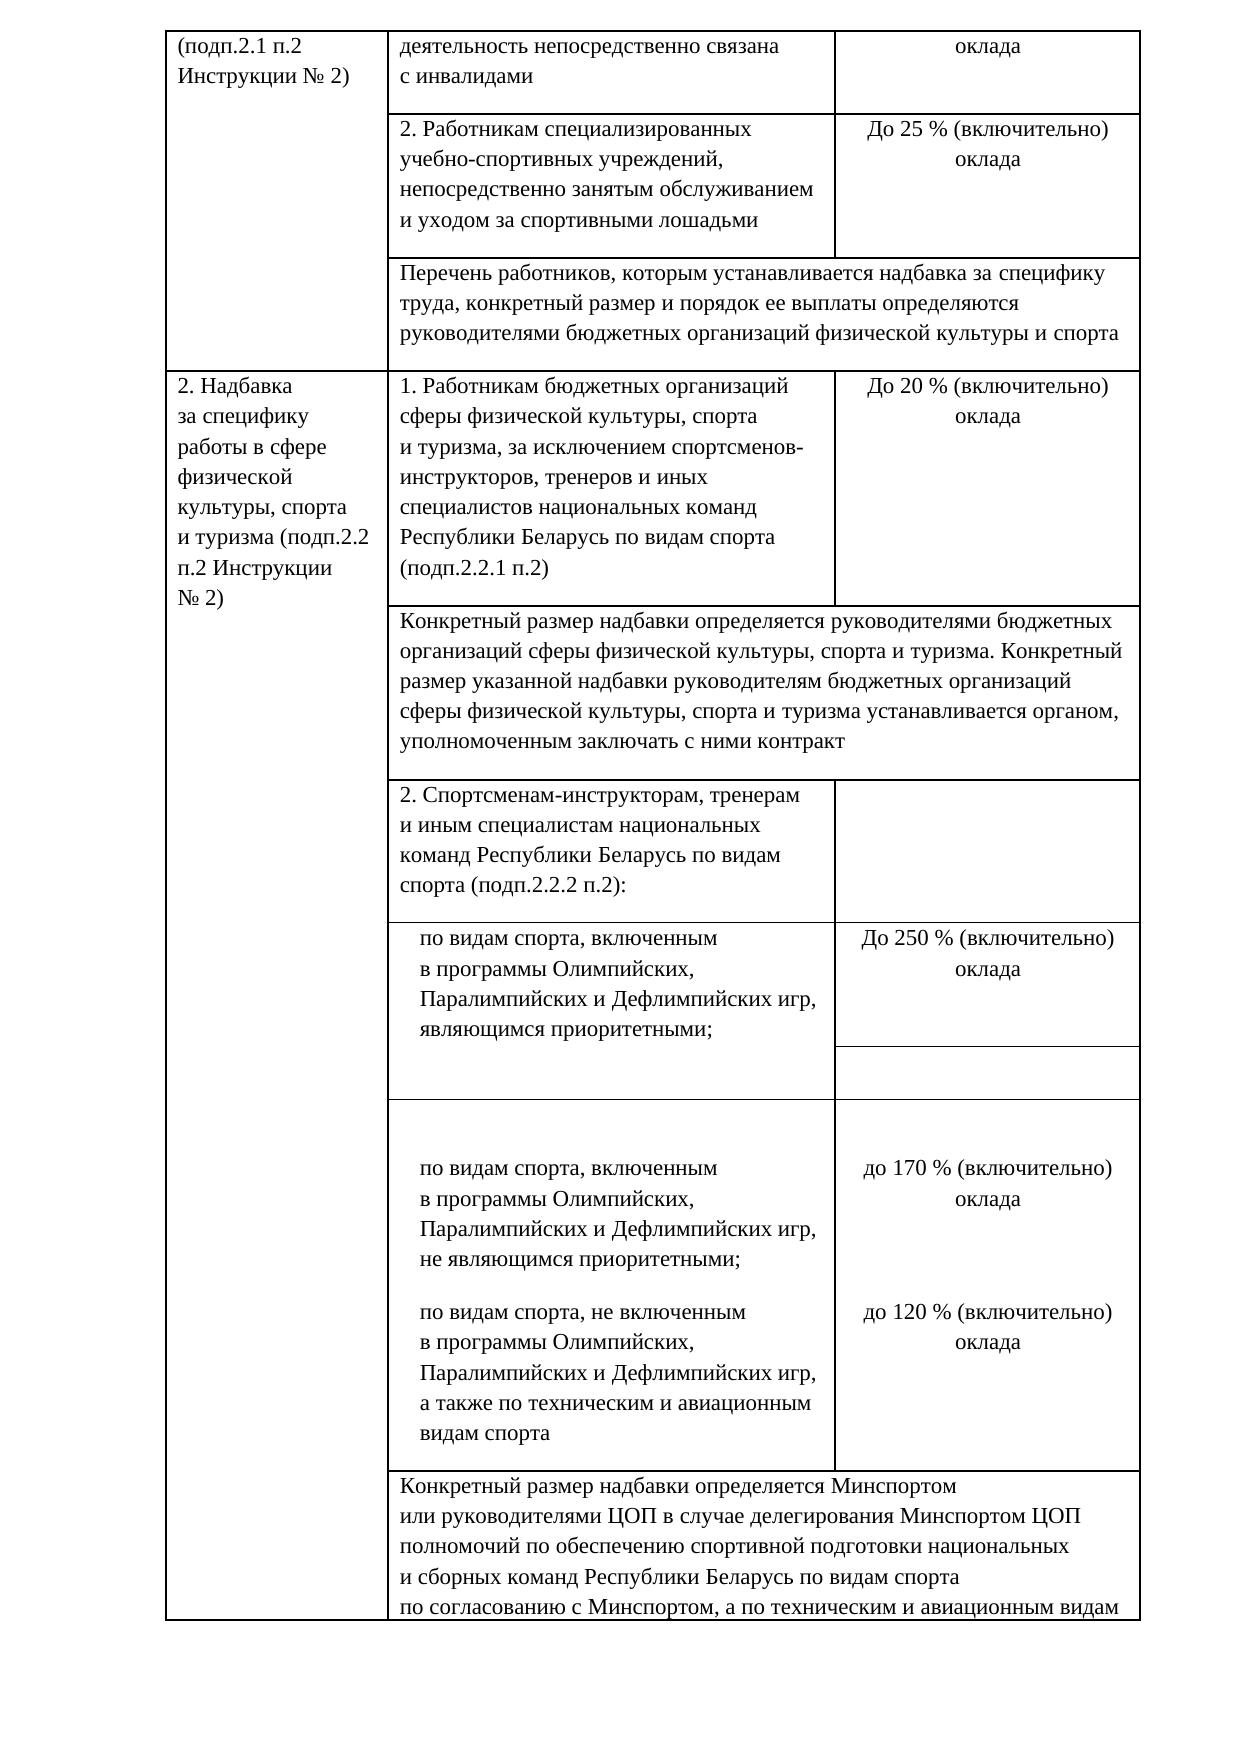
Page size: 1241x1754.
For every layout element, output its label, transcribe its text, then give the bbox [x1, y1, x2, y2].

table_cell До 250 % (включительно) оклада [836, 923, 1139, 1046]
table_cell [389, 32, 834, 113]
table_cell до 170 % (включительно) оклада [836, 1153, 1139, 1296]
table_cell 2. Работникам специализированных учебно-спортивных учреждений, непосредственно занятым обслуживанием и уходом за спортивными лошадьми [389, 115, 834, 257]
table_cell До 25 % (включительно) оклада [836, 115, 1139, 257]
table_cell [389, 1100, 834, 1152]
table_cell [167, 32, 387, 370]
table_cell Перечень работников, которым устанавливается надбавка за специфику труда, конкретный размер и порядок ее выплаты определяются руководителями бюджетных организаций физической культуры и спорта [389, 259, 1139, 370]
table_cell 1. Работникам бюджетных организаций сферы физической культуры, спорта и туризма, за исключением спортсменов-инструкторов, тренеров и иных специалистов национальных команд Республики Беларусь по видам спорта (подп.2.2.1 п.2) [389, 372, 834, 604]
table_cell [389, 1472, 1139, 1619]
table_cell по видам спорта, не включенным в программы Олимпийских, Паралимпийских и Дефлимпийских игр, а также по техническим и авиационным видам спорта [389, 1296, 834, 1470]
table_cell [836, 1047, 1139, 1099]
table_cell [836, 32, 1139, 113]
table_cell Конкретный размер надбавки определяется руководителями бюджетных организаций сферы физической культуры, спорта и туризма. Конкретный размер указанной надбавки руководителям бюджетных организаций сферы физической культуры, спорта и туризма устанавливается органом, уполномоченным заключать с ними контракт [389, 607, 1139, 778]
table_cell по видам спорта, включенным в программы Олимпийских, Паралимпийских и Дефлимпийских игр, не являющимся приоритетными; [389, 1153, 834, 1296]
table_cell до 120 % (включительно) оклада [836, 1296, 1139, 1470]
table_cell 2. Надбавка за специфику работы в сфере физической культуры, спорта и туризма (подп.2.2 п.2 Инструкции № 2) [167, 372, 387, 1619]
table_cell [836, 1100, 1139, 1152]
table_cell [836, 781, 1139, 922]
table_cell До 20 % (включительно) оклада [836, 372, 1139, 604]
table_cell 2. Спортсменам-инструкторам, тренерам и иным специалистам национальных команд Республики Беларусь по видам спорта (подп.2.2.2 п.2): [389, 781, 834, 922]
table_cell по видам спорта, включенным в программы Олимпийских, Паралимпийских и Дефлимпийских игр, являющимся приоритетными; [389, 923, 834, 1099]
